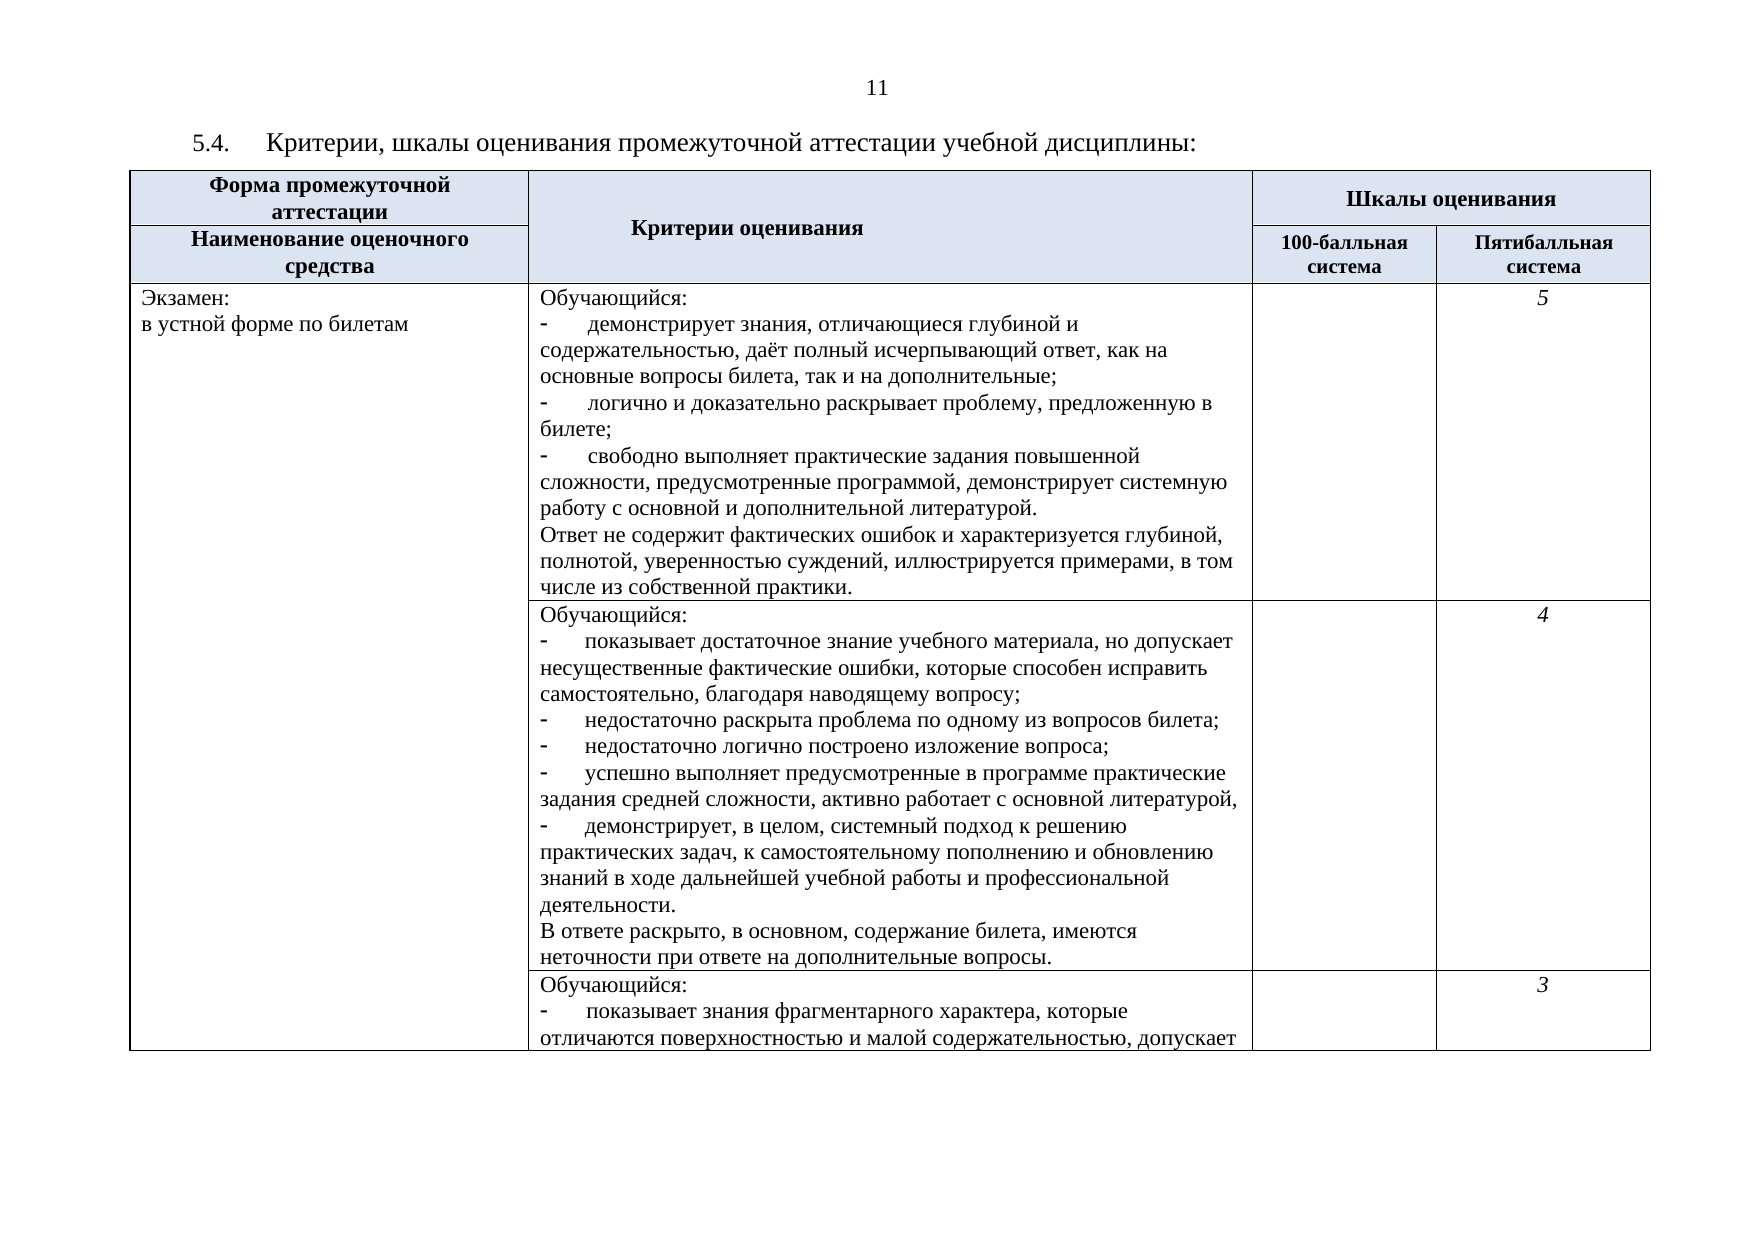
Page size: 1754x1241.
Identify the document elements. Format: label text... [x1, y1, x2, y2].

table_cell [1253, 601, 1436, 970]
table_cell 3 [1437, 971, 1650, 1050]
table_cell 100-балльная система [1253, 226, 1436, 282]
table_header Критерии оценивания [529, 171, 1252, 282]
table_cell [1253, 971, 1436, 1050]
table_cell 4 [1437, 601, 1650, 970]
table_cell Обучающийся: демонстрирует знания, отличающиеся глубиной и содержательностью, даёт полный исчерпывающий ответ, как на основные вопросы билета, так и на дополнительные; логично и доказательно раскрывает проблему, предложенную в билете; свободно выполняет практические задания повышенной сложности, предусмотренные программой, демонстрирует системную работу с основной и дополнительной литературой. Ответ не содержит фактических ошибок и характеризуется глубиной, полнотой, уверенностью суждений, иллюстрируется примерами, в том числе из собственной практики. [529, 284, 1252, 600]
subtitle Критерии, шкалы оценивания промежуточной аттестации учебной дисциплины: [192, 127, 1636, 158]
table_cell Обучающийся: показывает достаточное знание учебного материала, но допускает несущественные фактические ошибки, которые способен исправить самостоятельно, благодаря наводящему вопросу; недостаточно раскрыта проблема по одному из вопросов билета; недостаточно логично построено изложение вопроса; успешно выполняет предусмотренные в программе практические задания средней сложности, активно работает с основной литературой, демонстрирует, в целом, системный подход к решению практических задач, к самостоятельному пополнению и обновлению знаний в ходе дальнейшей учебной работы и профессиональной деятельности. В ответе раскрыто, в основном, содержание билета, имеются неточности при ответе на дополнительные вопросы. [529, 601, 1252, 970]
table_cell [529, 971, 1252, 1050]
table_cell [1253, 284, 1436, 600]
table_cell 5 [1437, 284, 1650, 600]
table_cell Экзамен: в устной форме по билетам [131, 284, 528, 1050]
table_cell Пятибалльная система [1437, 226, 1650, 282]
table_header Форма промежуточной аттестации [131, 171, 528, 224]
table_cell Наименование оценочного средства [131, 226, 528, 282]
table_header Шкалы оценивания [1253, 171, 1650, 224]
